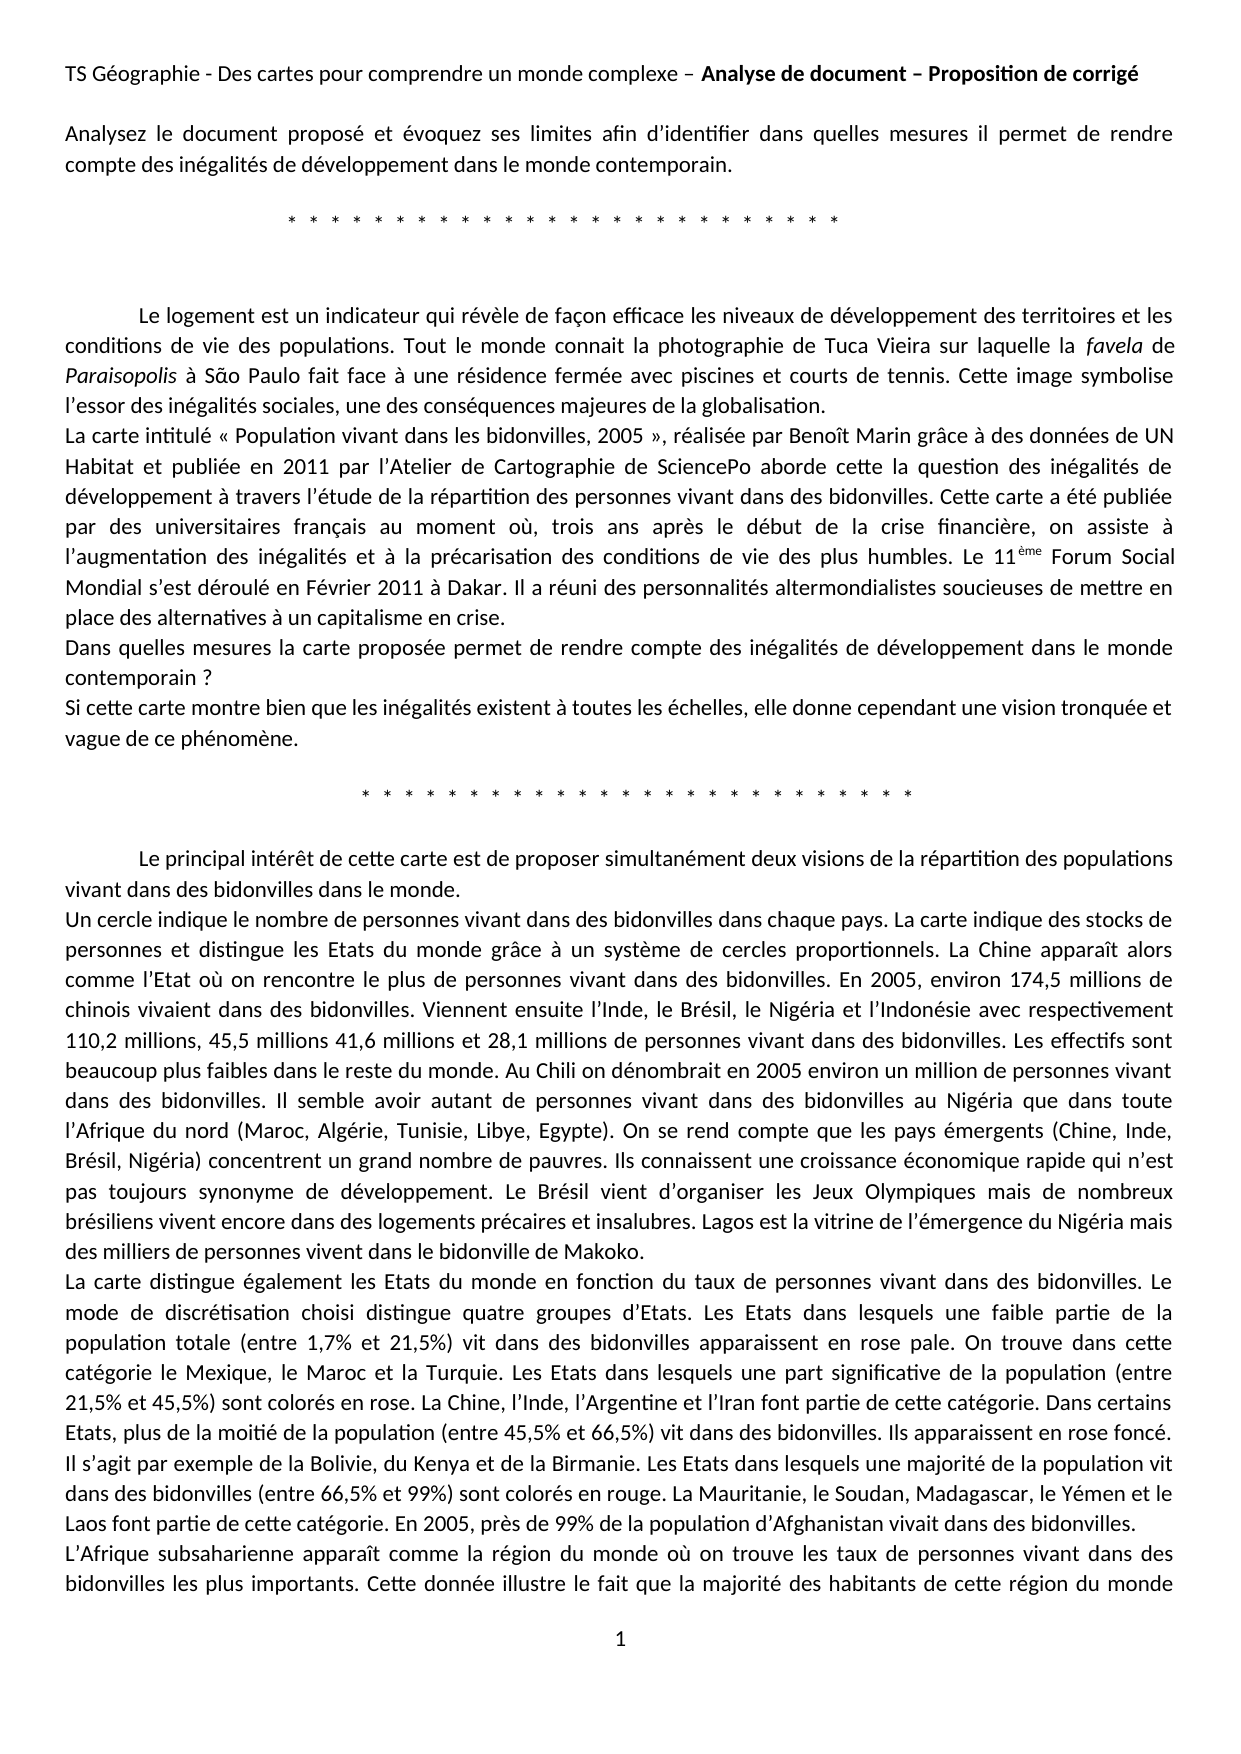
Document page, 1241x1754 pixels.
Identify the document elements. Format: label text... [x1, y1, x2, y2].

text TS Géographie - Des cartes pour comprendre un monde complexe – Analyse de document – Proposition de corrigé [65, 59, 1175, 87]
text Un cercle indique le nombre de personnes vivant dans des bidonvilles dans chaque pays. La carte indique des stocks de personnes et distingue les Etats du monde grâce à un système de cercles proportionnels. La Chine apparaît alors comme l’Etat où on rencontre le plus de personnes vivant dans des bidonvilles. En 2005, environ 174,5 millions de chinois vivaient dans des bidonvilles. Viennent ensuite l’Inde, le Brésil, le Nigéria et l’Indonésie avec respectivement 110,2 millions, 45,5 millions 41,6 millions et 28,1 millions de personnes vivant dans des bidonvilles. Les effectifs sont beaucoup plus faibles dans le reste du monde. Au Chili on dénombrait en 2005 environ un million de personnes vivant dans des bidonvilles. Il semble avoir autant de personnes vivant dans des bidonvilles au Nigéria que dans toute l’Afrique du nord (Maroc, Algérie, Tunisie, Libye, Egypte). On se rend compte que les pays émergents (Chine, Inde, Brésil, Nigéria) concentrent un grand nombre de pauvres. Ils connaissent une croissance économique rapide qui n’est pas toujours synonyme de développement. Le Brésil vient d’organiser les Jeux Olympiques mais de nombreux brésiliens vivent encore dans des logements précaires et insalubres. Lagos est la vitrine de l’émergence du Nigéria mais des milliers de personnes vivent dans le bidonville de Makoko. [65, 905, 1175, 1265]
text Le principal intérêt de cette carte est de proposer simultanément deux visions de la répartition des populations vivant dans des bidonvilles dans le monde. [65, 844, 1175, 903]
text Le logement est un indicateur qui révèle de façon efficace les niveaux de développement des territoires et les conditions de vie des populations. Tout le monde connait la photographie de Tuca Vieira sur laquelle la favela de Paraisopolis à Sᾶo Paulo fait face à une résidence fermée avec piscines et courts de tennis. Cette image symbolise l’essor des inégalités sociales, une des conséquences majeures de la globalisation. [65, 301, 1175, 419]
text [65, 1539, 1175, 1597]
text * * * * * * * * * * * * * * * * * * * * * * * * * * [212, 210, 1175, 238]
text La carte intitulé « Population vivant dans les bidonvilles, 2005 », réalisée par Benoît Marin grâce à des données de UN Habitat et publiée en 2011 par l’Atelier de Cartographie de SciencePo aborde cette la question des inégalités de développement à travers l’étude de la répartition des personnes vivant dans des bidonvilles. Cette carte a été publiée par des universitaires français au moment où, trois ans après le début de la crise financière, on assiste à l’augmentation des inégalités et à la précarisation des conditions de vie des plus humbles. Le 11ème Forum Social Mondial s’est déroulé en Février 2011 à Dakar. Il a réuni des personnalités altermondialistes soucieuses de mettre en place des alternatives à un capitalisme en crise. [65, 422, 1175, 631]
text Dans quelles mesures la carte proposée permet de rendre compte des inégalités de développement dans le monde contemporain ? [65, 633, 1175, 691]
text La carte distingue également les Etats du monde en fonction du taux de personnes vivant dans des bidonvilles. Le mode de discrétisation choisi distingue quatre groupes d’Etats. Les Etats dans lesquels une faible partie de la population totale (entre 1,7% et 21,5%) vit dans des bidonvilles apparaissent en rose pale. On trouve dans cette catégorie le Mexique, le Maroc et la Turquie. Les Etats dans lesquels une part significative de la population (entre 21,5% et 45,5%) sont colorés en rose. La Chine, l’Inde, l’Argentine et l’Iran font partie de cette catégorie. Dans certains Etats, plus de la moitié de la population (entre 45,5% et 66,5%) vit dans des bidonvilles. Ils apparaissent en rose foncé. Il s’agit par exemple de la Bolivie, du Kenya et de la Birmanie. Les Etats dans lesquels une majorité de la population vit dans des bidonvilles (entre 66,5% et 99%) sont colorés en rouge. La Mauritanie, le Soudan, Madagascar, le Yémen et le Laos font partie de cette catégorie. En 2005, près de 99% de la population d’Afghanistan vivait dans des bidonvilles. [65, 1267, 1175, 1537]
text * * * * * * * * * * * * * * * * * * * * * * * * * * [65, 784, 1175, 812]
text Si cette carte montre bien que les inégalités existent à toutes les échelles, elle donne cependant une vision tronquée et vague de ce phénomène. [65, 693, 1175, 752]
text Analysez le document proposé et évoquez ses limites afin d’identifier dans quelles mesures il permet de rendre compte des inégalités de développement dans le monde contemporain. [65, 119, 1175, 178]
